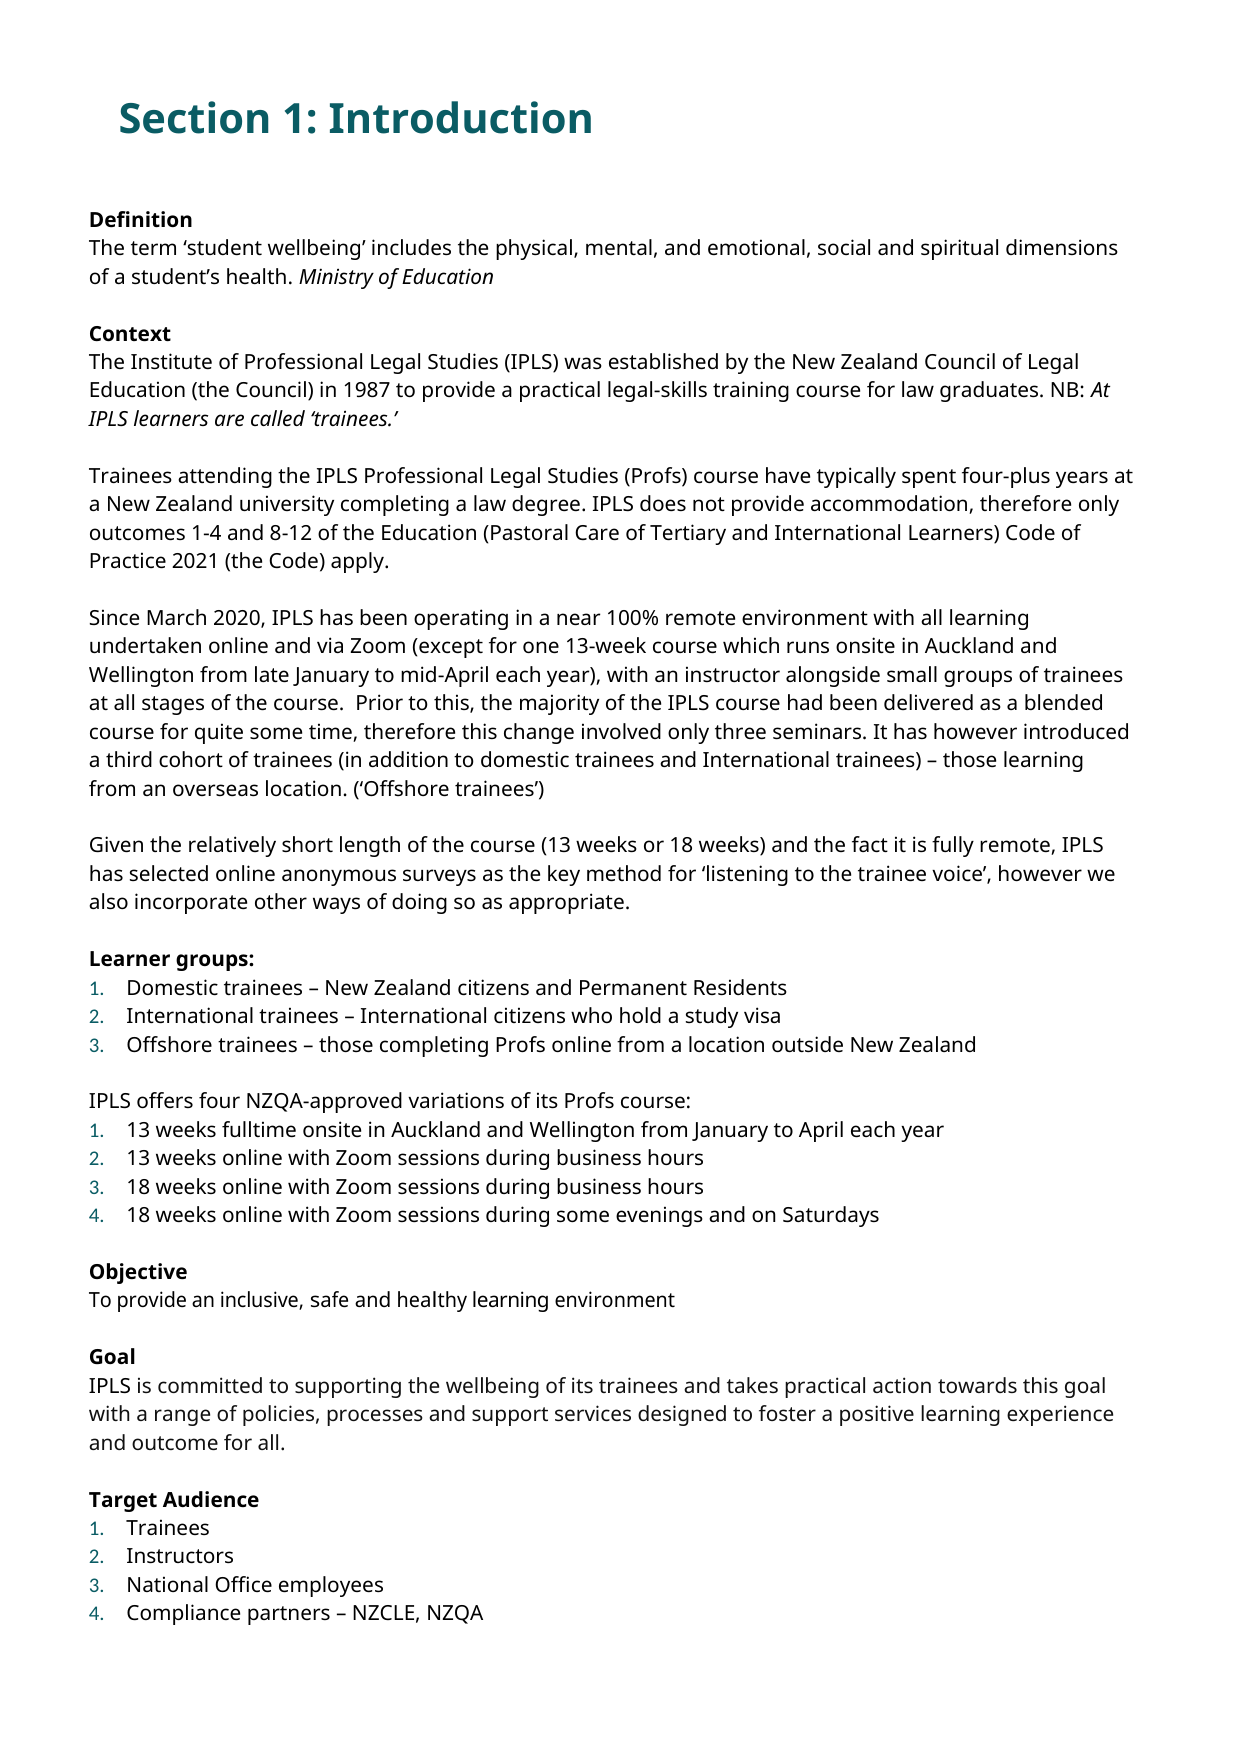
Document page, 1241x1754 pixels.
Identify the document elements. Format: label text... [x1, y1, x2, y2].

list Offshore trainees – those completing Profs online from a location outside New Zealand [89, 1030, 1137, 1058]
text Given the relatively short length of the course (13 weeks or 18 weeks) and the fact it is fully remote, IPLS has selected online anonymous surveys as the key method for ‘listening to the trainee voice’, however we also incorporate other ways of doing so as appropriate. [89, 831, 1137, 916]
text The term ‘student wellbeing’ includes the physical, mental, and emotional, social and spiritual dimensions of a student’s health. Ministry of Education [89, 233, 1137, 290]
list National Office employees [89, 1570, 1137, 1598]
text IPLS is committed to supporting the wellbeing of its trainees and takes practical action towards this goal with a range of policies, processes and support services designed to foster a positive learning experience and outcome for all. [286, 1371, 1137, 1456]
text Context [89, 319, 1137, 347]
text Goal [89, 1342, 1137, 1371]
list Instructors [89, 1542, 1137, 1570]
text Learner groups: [89, 944, 1137, 973]
text To provide an inclusive, safe and healthy learning environment [89, 1286, 1137, 1314]
text Objective [89, 1257, 1137, 1286]
list Domestic trainees – New Zealand citizens and Permanent Residents [89, 973, 1137, 1001]
list 13 weeks online with Zoom sessions during business hours [89, 1143, 1137, 1172]
list Trainees [89, 1513, 1137, 1542]
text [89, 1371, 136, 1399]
text Trainees attending the IPLS Professional Legal Studies (Profs) course have typically spent four-plus years at a New Zealand university completing a law degree. IPLS does not provide accommodation, therefore only outcomes 1-4 and 8-12 of the Education (Pastoral Care of Tertiary and International Learners) Code of Practice 2021 (the Code) apply. [89, 461, 1137, 575]
list International trainees – International citizens who hold a study visa [89, 1001, 1137, 1030]
text Definition [89, 205, 1137, 233]
list 13 weeks fulltime onsite in Auckland and Wellington from January to April each year [89, 1115, 1137, 1143]
text The Institute of Professional Legal Studies (IPLS) was established by the New Zealand Council of Legal Education (the Council) in 1987 to provide a practical legal-skills training course for law graduates. NB: At IPLS learners are called ‘trainees.’ [89, 347, 1137, 432]
text Target Audience [89, 1485, 1137, 1513]
text Since March 2020, IPLS has been operating in a near 100% remote environment with all learning undertaken online and via Zoom (except for one 13-week course which runs onsite in Auckland and Wellington from late January to mid-April each year), with an instructor alongside small groups of trainees at all stages of the course. Prior to this, the majority of the IPLS course had been delivered as a blended course for quite some time, therefore this change involved only three seminars. It has however introduced a third cohort of trainees (in addition to domestic trainees and International trainees) – those learning from an overseas location. (‘Offshore trainees’) [89, 603, 1137, 802]
list Compliance partners – NZCLE, NZQA [89, 1598, 1137, 1627]
text IPLS offers four NZQA-approved variations of its Profs course: [89, 1087, 1137, 1115]
list 18 weeks online with Zoom sessions during business hours [89, 1172, 1137, 1200]
list 18 weeks online with Zoom sessions during some evenings and on Saturdays [89, 1200, 1137, 1229]
